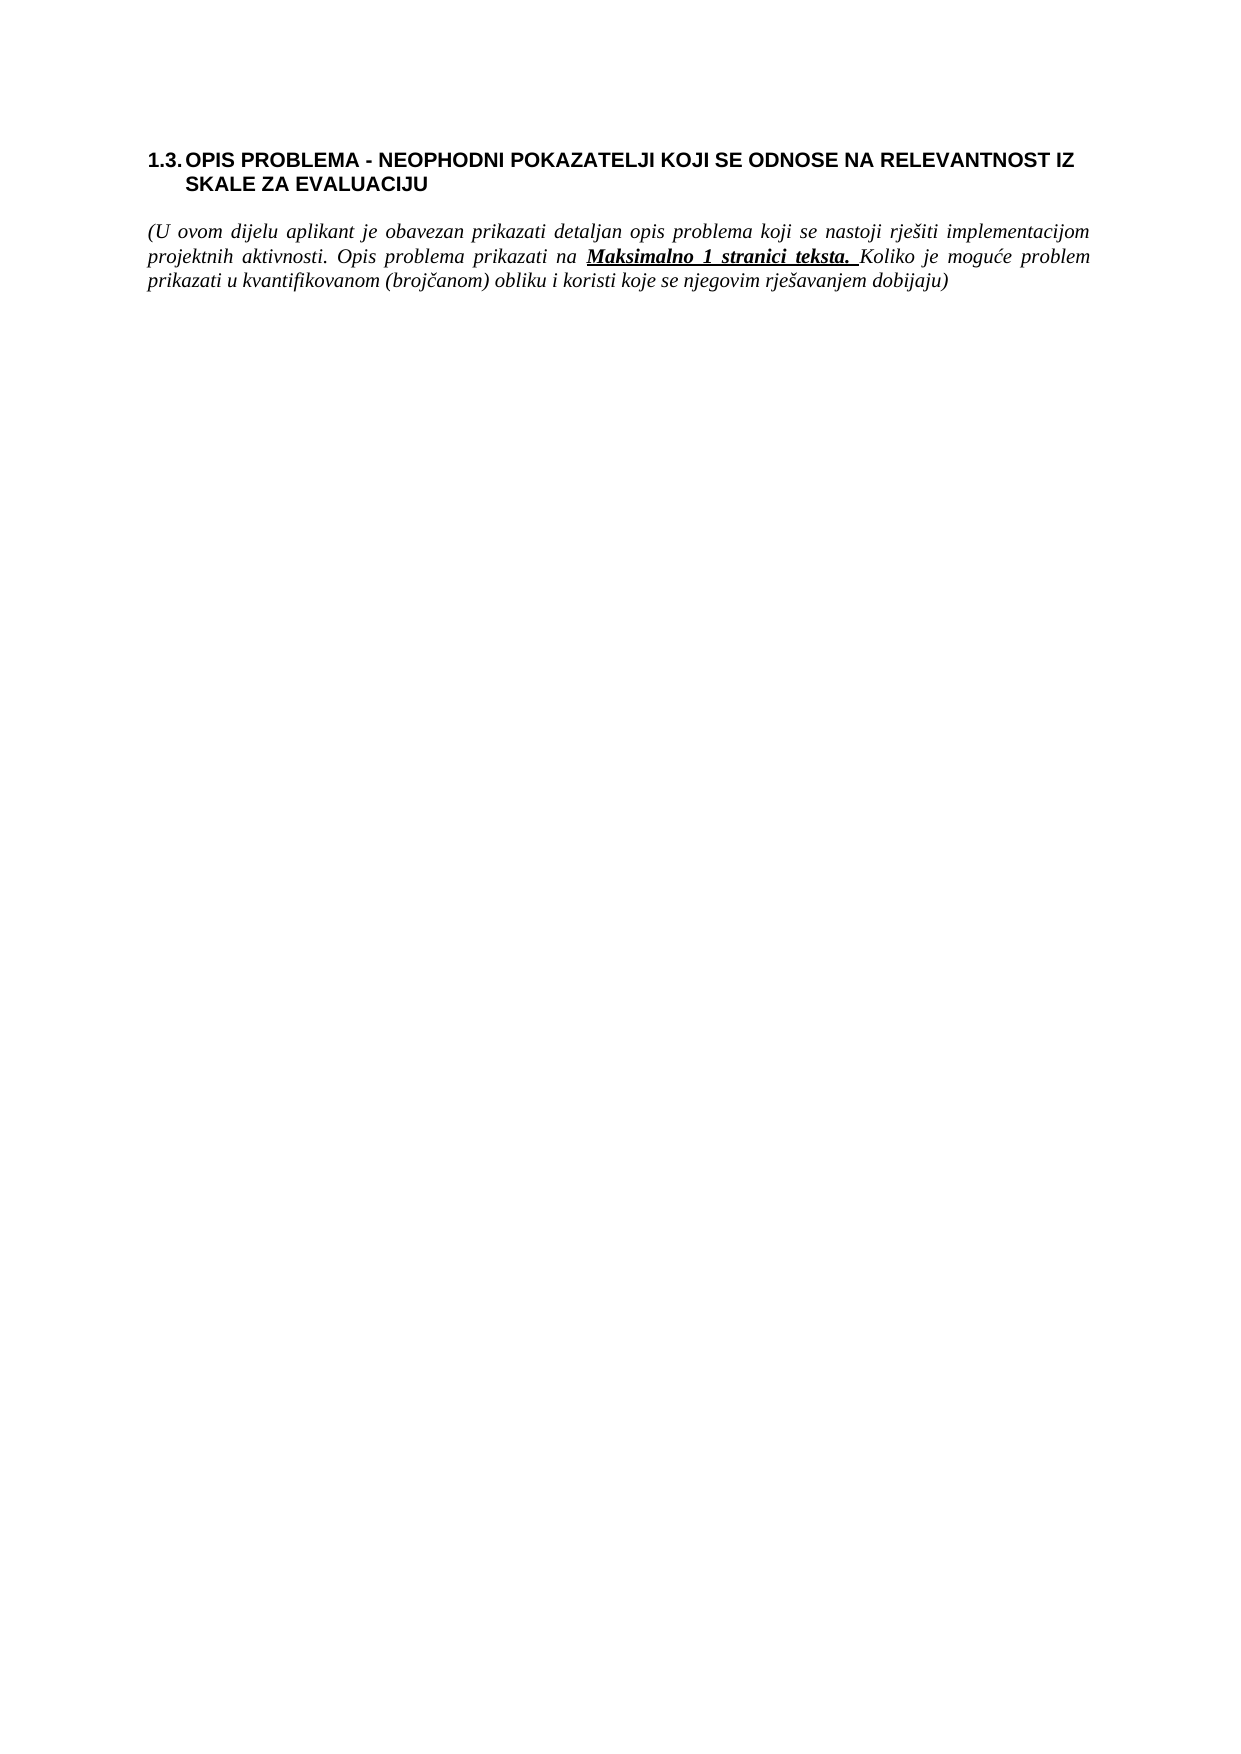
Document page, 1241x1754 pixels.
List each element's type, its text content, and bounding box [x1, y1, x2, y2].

list OPIS PROBLEMA - NEOPHODNI POKAZATELJI KOJI SE ODNOSE NA RELEVANTNOST IZ SKALE ZA EVALUACIJU [148, 148, 1093, 196]
text (U ovom dijelu aplikant je obavezan prikazati detaljan opis problema koji se nastoji rješiti implementacijom projektnih aktivnosti. Opis problema prikazati na Maksimalno 1 stranici teksta. Koliko je moguće problem prikazati u kvantifikovanom (brojčanom) obliku i koristi koje se njegovim rješavanjem dobijaju) [148, 219, 1093, 292]
